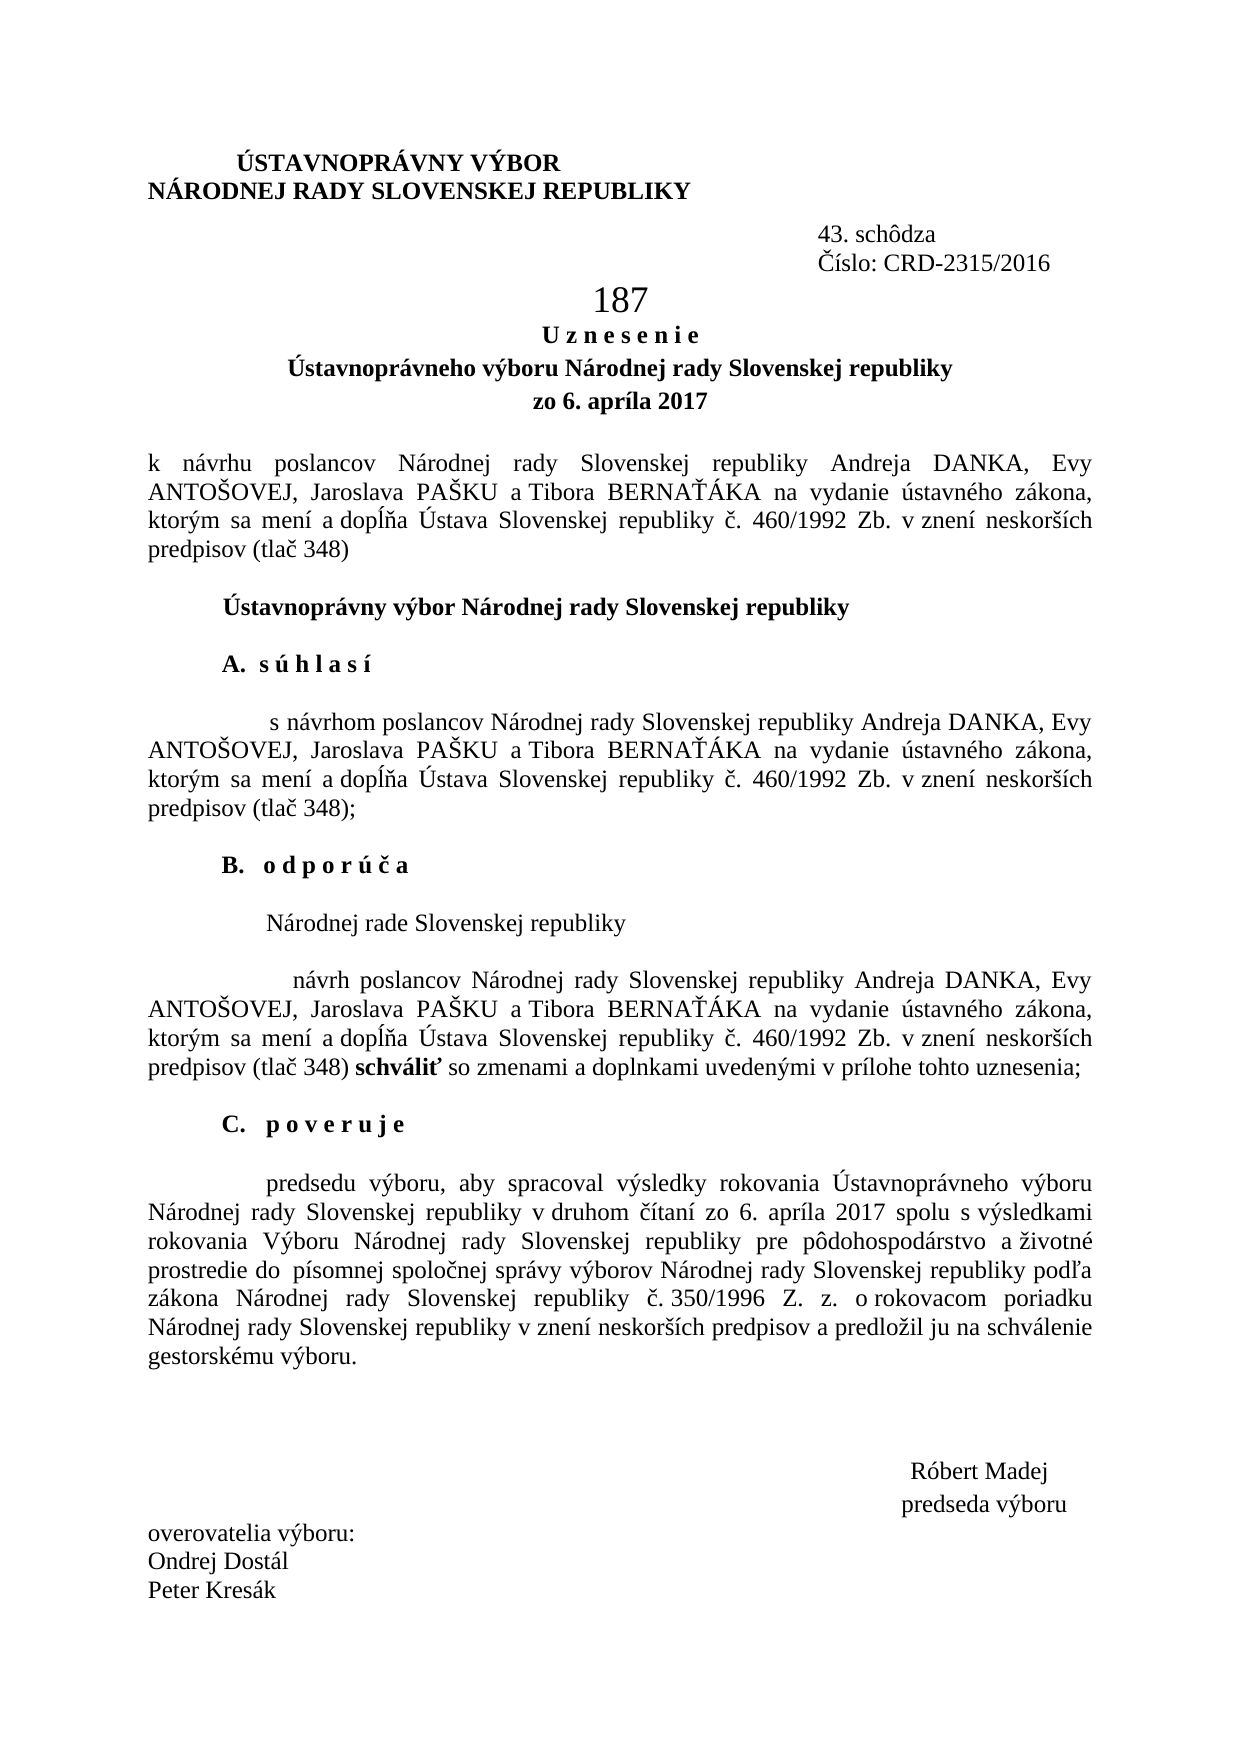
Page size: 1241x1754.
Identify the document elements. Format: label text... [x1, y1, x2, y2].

text Číslo: CRD-2315/2016 [729, 248, 1093, 277]
subtitle ÚSTAVNOPRÁVNY VÝBOR [236, 148, 1093, 176]
text Ústavnoprávneho výboru Národnej rady Slovenskej republiky [148, 353, 1093, 382]
text zo 6. apríla 2017 [148, 386, 1093, 415]
text k návrhu poslancov Národnej rady Slovenskej republiky Andreja DANKA, Evy ANTOŠOVEJ, Jaroslava PAŠKU a Tibora BERNAŤÁKA na vydanie ústavného zákona, ktorým sa mení a dopĺňa Ústava Slovenskej republiky č. 460/1992 Zb. v znení neskorších predpisov (tlač 348) [148, 448, 1093, 563]
text Róbert Madej [148, 1456, 1093, 1485]
text NÁRODNEJ RADY SLOVENSKEJ REPUBLIKY [148, 176, 1093, 205]
text C. p o v e r u j e [148, 1109, 1093, 1138]
subtitle Ústavnoprávny výbor Národnej rady Slovenskej republiky [148, 592, 1093, 620]
text návrh poslancov Národnej rady Slovenskej republiky Andreja DANKA, Evy ANTOŠOVEJ, Jaroslava PAŠKU a Tibora BERNAŤÁKA na vydanie ústavného zákona, ktorým sa mení a dopĺňa Ústava Slovenskej republiky č. 460/1992 Zb. v znení neskorších predpisov (tlač 348) schváliť so zmenami a doplnkami uvedenými v prílohe tohto uznesenia; [148, 965, 1093, 1080]
text s návrhom poslancov Národnej rady Slovenskej republiky Andreja DANKA, Evy ANTOŠOVEJ, Jaroslava PAŠKU a Tibora BERNAŤÁKA na vydanie ústavného zákona, ktorým sa mení a dopĺňa Ústava Slovenskej republiky č. 460/1992 Zb. v znení neskorších predpisov (tlač 348); [148, 707, 1093, 822]
text overovatelia výboru: [148, 1518, 1093, 1546]
text Peter Kresák [148, 1575, 1093, 1604]
text B. o d p o r ú č a [148, 850, 1093, 879]
text 43. schôdza [738, 219, 1093, 248]
text 187 [148, 277, 1093, 320]
text U z n e s e n i e [148, 320, 1093, 349]
text predseda výboru [369, 1489, 1093, 1518]
list s ú h l a s í [222, 649, 1093, 678]
text Národnej rade Slovenskej republiky [148, 908, 1093, 937]
text Ondrej Dostál [148, 1546, 1093, 1575]
text predsedu výboru, aby spracoval výsledky rokovania Ústavnoprávneho výboru Národnej rady Slovenskej republiky v druhom čítaní zo 6. apríla 2017 spolu s výsledkami rokovania Výboru Národnej rady Slovenskej republiky pre pôdohospodárstvo a životné prostredie do písomnej spoločnej správy výborov Národnej rady Slovenskej republiky podľa zákona Národnej rady Slovenskej republiky č. 350/1996 Z. z. o rokovacom poriadku Národnej rady Slovenskej republiky v znení neskorších predpisov a predložil ju na schválenie gestorskému výboru. [148, 1168, 1093, 1370]
